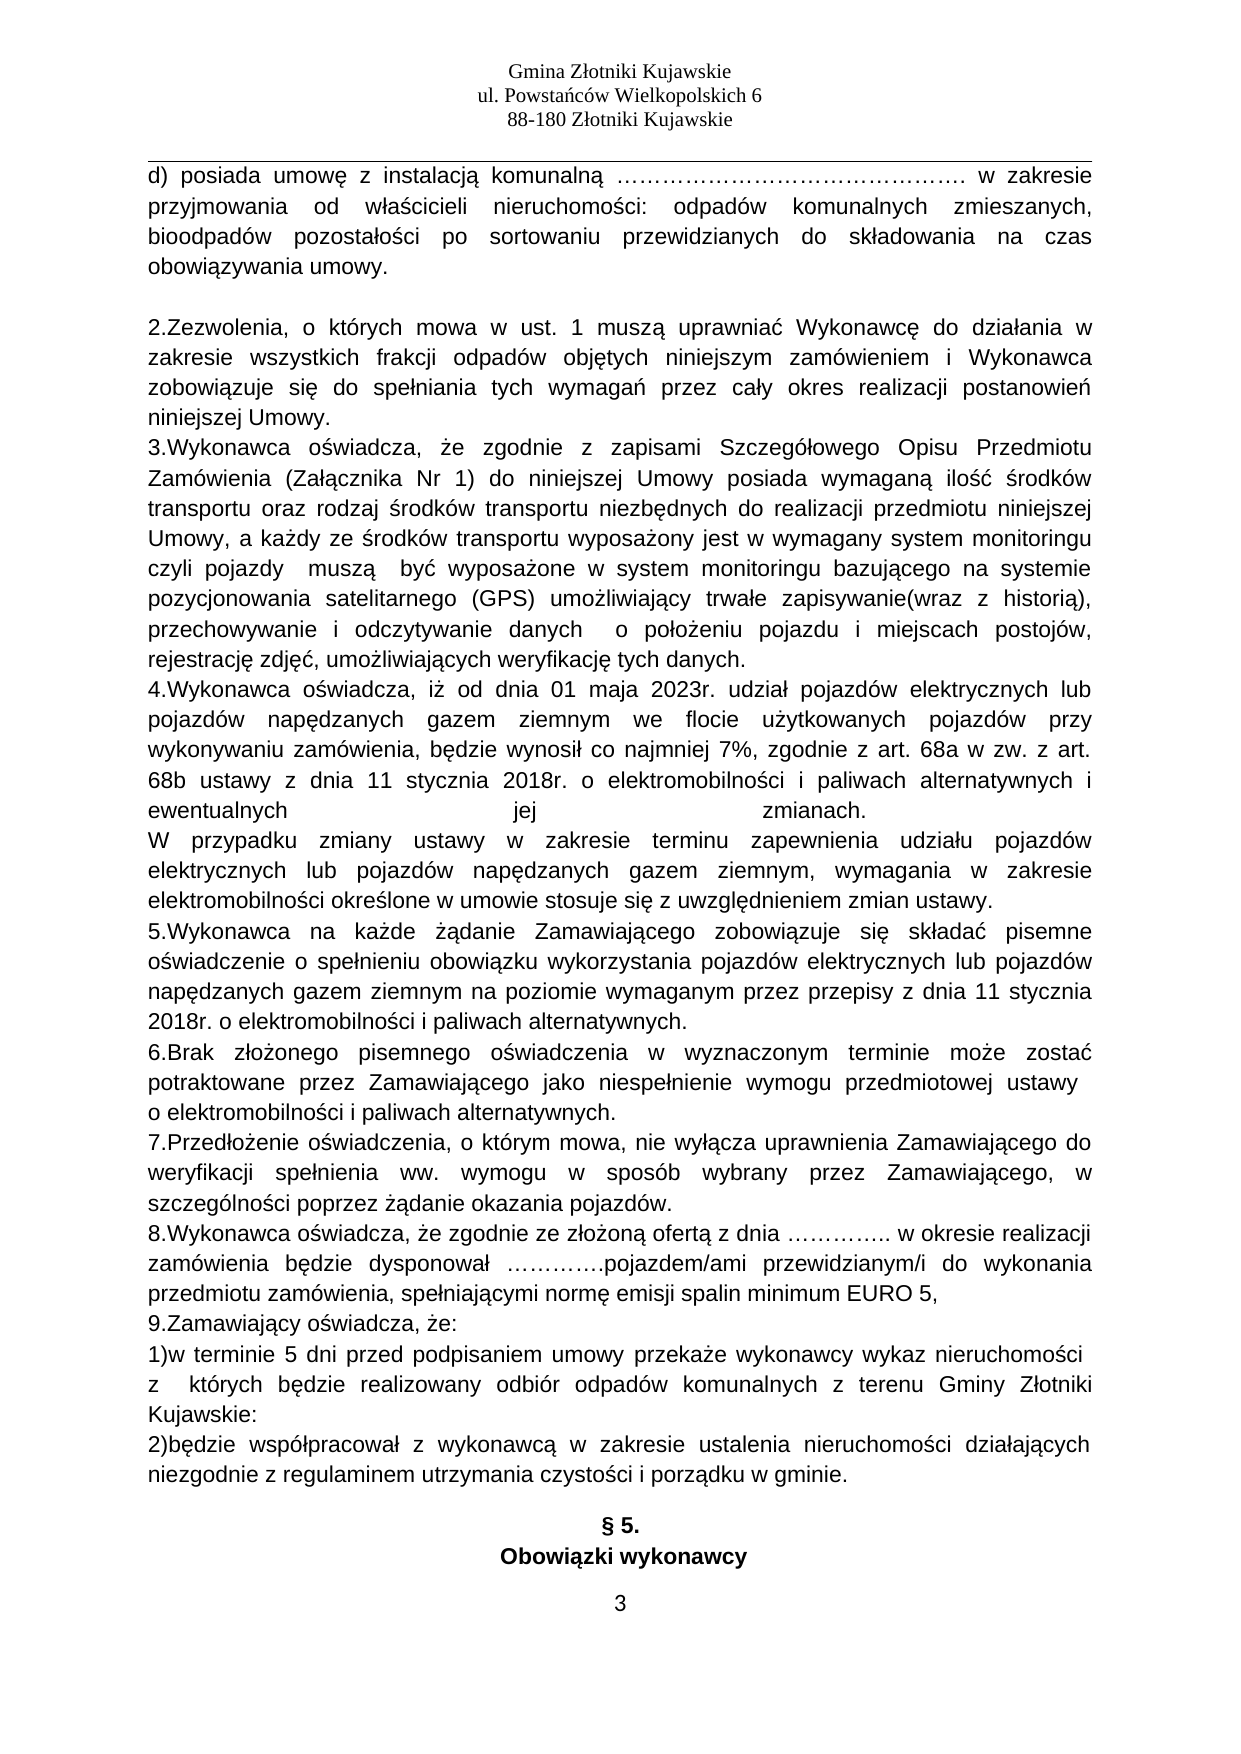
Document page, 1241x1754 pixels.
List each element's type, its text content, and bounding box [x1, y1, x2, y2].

text 2)będzie współpracował z wykonawcą w zakresie ustalenia nieruchomości działających niezgodnie z regulaminem utrzymania czystości i porządku w gminie. [148, 1431, 1090, 1488]
text 4.Wykonawca oświadcza, iż od dnia 01 maja 2023r. udział pojazdów elektrycznych lub pojazdów napędzanych gazem ziemnym we flocie użytkowanych pojazdów przy wykonywaniu zamówienia, będzie wynosił co najmniej 7%, zgodnie z art. 68a w zw. z art. 68b ustawy z dnia 11 stycznia 2018r. o elektromobilności i paliwach alternatywnych i ewentualnych jej zmianach. W przypadku zmiany ustawy w zakresie terminu zapewnienia udziału pojazdów elektrycznych lub pojazdów napędzanych gazem ziemnym, wymagania w zakresie elektromobilności określone w umowie stosuje się z uwzględnieniem zmian ustawy. [148, 676, 1092, 914]
text 7.Przedłożenie oświadczenia, o którym mowa, nie wyłącza uprawnienia Zamawiającego do weryfikacji spełnienia ww. wymogu w sposób wybrany przez Zamawiającego, w szczególności poprzez żądanie okazania pojazdów. [148, 1129, 1092, 1216]
text 1)w terminie 5 dni przed podpisaniem umowy przekaże wykonawcy wykaz nieruchomości z których będzie realizowany odbiór odpadów komunalnych z terenu Gminy Złotniki Kujawskie: [148, 1341, 1092, 1427]
text 2.Zezwolenia, o których mowa w ust. 1 muszą uprawniać Wykonawcę do działania w zakresie wszystkich frakcji odpadów objętych niniejszym zamówieniem i Wykonawca zobowiązuje się do spełniania tych wymagań przez cały okres realizacji postanowień niniejszej Umowy. [148, 313, 1092, 430]
text § 5. Obowiązki wykonawcy [148, 1512, 1093, 1569]
text d) posiada umowę z instalacją komunalną ………………………………………. w zakresie przyjmowania od właścicieli nieruchomości: odpadów komunalnych zmieszanych, bioodpadów pozostałości po sortowaniu przewidzianych do składowania na czas obowiązywania umowy. [148, 162, 1092, 279]
text 3.Wykonawca oświadcza, że zgodnie z zapisami Szczegółowego Opisu Przedmiotu Zamówienia (Załącznika Nr 1) do niniejszej Umowy posiada wymaganą ilość środków transportu oraz rodzaj środków transportu niezbędnych do realizacji przedmiotu niniejszej Umowy, a każdy ze środków transportu wyposażony jest w wymagany system monitoringu czyli pojazdy muszą być wyposażone w system monitoringu bazującego na systemie pozycjonowania satelitarnego (GPS) umożliwiający trwałe zapisywanie(wraz z historią), przechowywanie i odczytywanie danych o położeniu pojazdu i miejscach postojów, rejestrację zdjęć, umożliwiających weryfikację tych danych. [148, 434, 1092, 672]
text 5.Wykonawca na każde żądanie Zamawiającego zobowiązuje się składać pisemne oświadczenie o spełnieniu obowiązku wykorzystania pojazdów elektrycznych lub pojazdów napędzanych gazem ziemnym na poziomie wymaganym przez przepisy z dnia 11 stycznia 2018r. o elektromobilności i paliwach alternatywnych. [148, 918, 1092, 1034]
text 8.Wykonawca oświadcza, że zgodnie ze złożoną ofertą z dnia ………….. w okresie realizacji zamówienia będzie dysponował ………….pojazdem/ami przewidzianym/i do wykonania przedmiotu zamówienia, spełniającymi normę emisji spalin minimum EURO 5, [148, 1220, 1092, 1306]
text 9.Zamawiający oświadcza, że: [148, 1310, 1092, 1337]
text 6.Brak złożonego pisemnego oświadczenia w wyznaczonym terminie może zostać potraktowane przez Zamawiającego jako niespełnienie wymogu przedmiotowej ustawy o elektromobilności i paliwach alternatywnych. [148, 1038, 1092, 1125]
